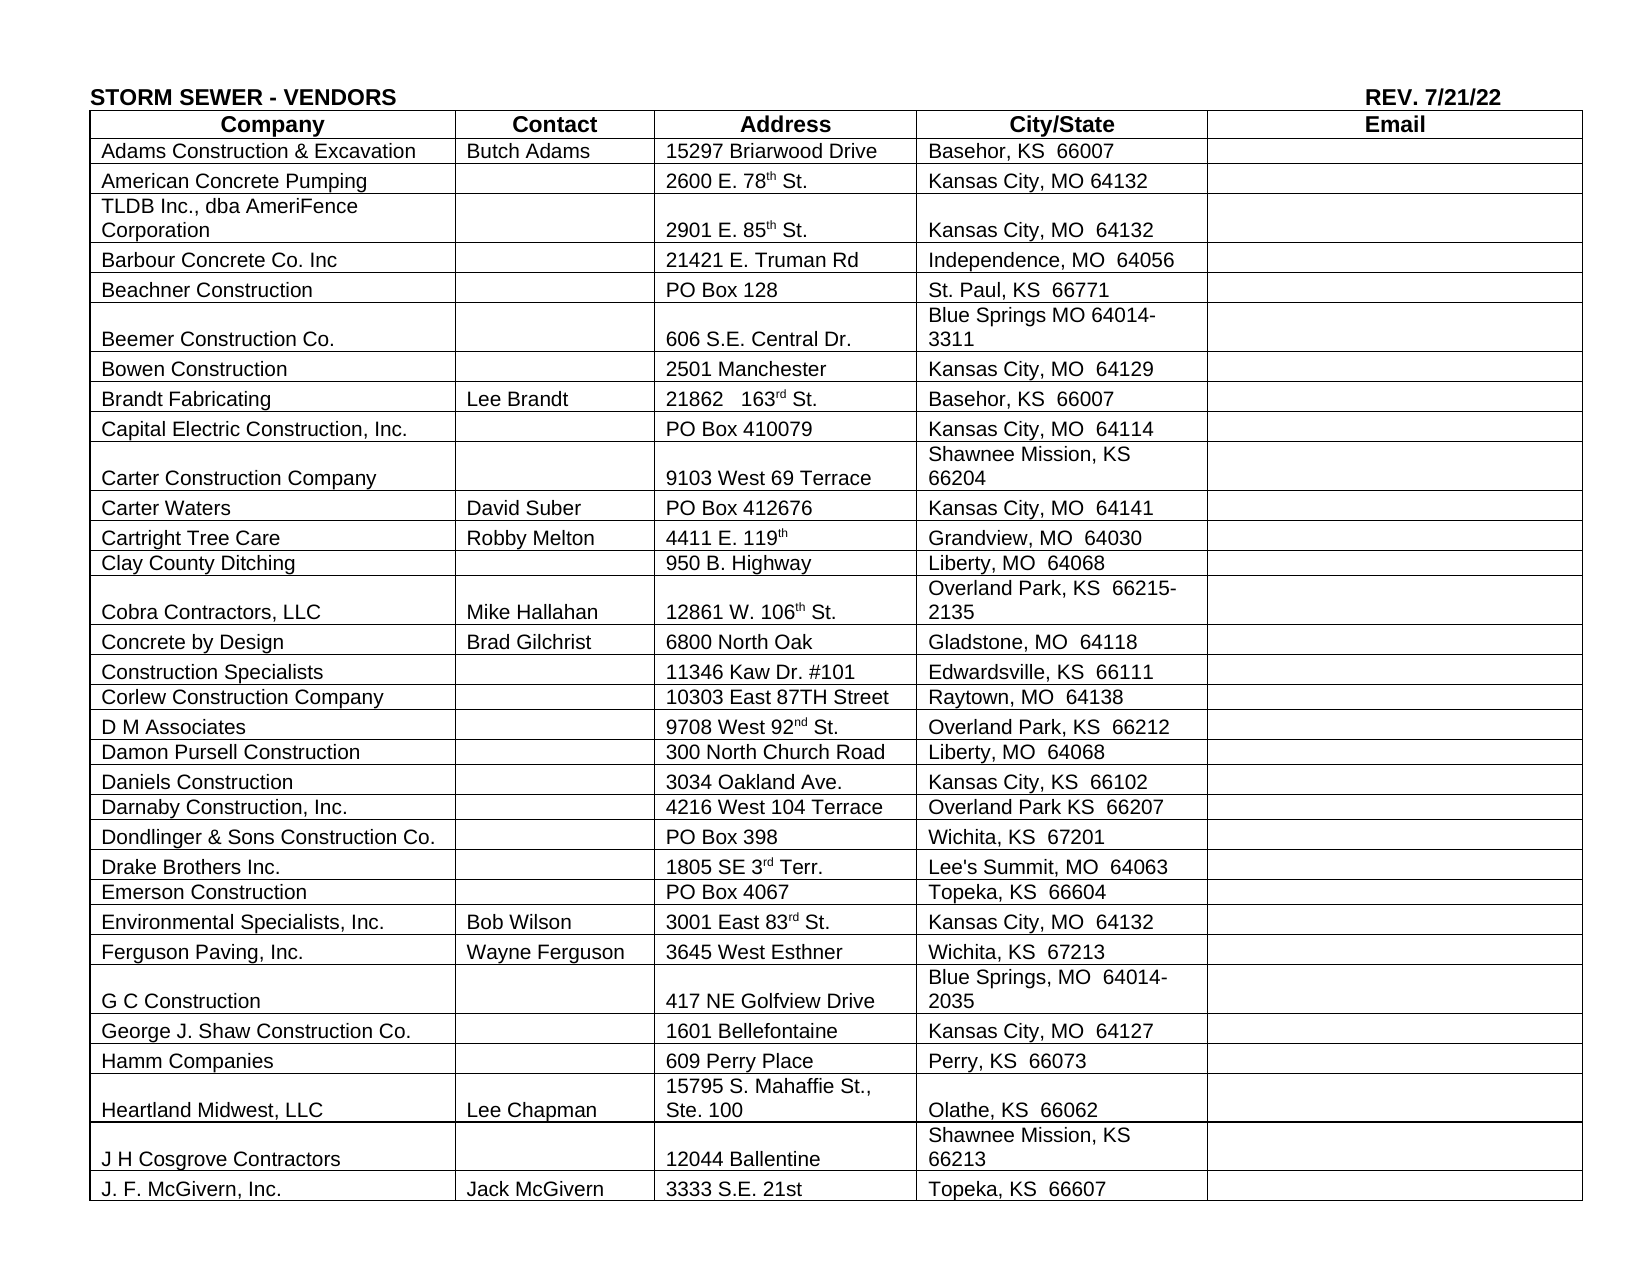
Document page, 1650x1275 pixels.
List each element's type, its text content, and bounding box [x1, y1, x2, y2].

table_cell [917, 352, 1207, 381]
table_cell [1208, 551, 1582, 574]
table_cell Blue Springs, MO 64014-2035 [917, 965, 1207, 1012]
table_cell TLDB Inc., dba AmeriFence Corporation [91, 194, 455, 242]
table_cell [917, 625, 1207, 653]
table_cell 3333 S.E. 21st [655, 1171, 916, 1200]
table_cell [456, 655, 654, 683]
table_cell . [655, 164, 916, 193]
table_cell [456, 273, 654, 302]
table_cell PO Box 412676 [655, 491, 916, 519]
table_cell [917, 935, 1207, 963]
table_cell [1208, 576, 1582, 623]
table_cell [456, 880, 654, 903]
table_cell Ferguson Paving, Inc. [91, 935, 455, 963]
table_cell Hamm Companies [91, 1044, 455, 1072]
table_cell Beemer Construction Co. [91, 303, 455, 351]
table_cell Topeka, KS 66604 [917, 880, 1207, 903]
table_cell [917, 905, 1207, 933]
table_cell [1208, 1123, 1582, 1170]
table_cell Mike Hallahan [456, 576, 654, 623]
table_cell [456, 710, 654, 738]
table_cell Barbour Concrete Co. Inc [91, 243, 455, 272]
table_cell Brad Gilchrist [456, 625, 654, 653]
table_cell [655, 820, 916, 848]
table_cell Topeka, KS 66607 [917, 1171, 1207, 1200]
table_cell [917, 521, 1207, 549]
table_cell 1601 Bellefontaine [655, 1014, 916, 1042]
table_cell [917, 273, 1207, 302]
table_cell J. F. McGivern, Inc. [91, 1171, 455, 1200]
table_cell [1208, 905, 1582, 933]
table_cell Butch Adams [456, 139, 654, 163]
table_cell [1208, 1044, 1582, 1072]
table_cell Carter Waters [91, 491, 455, 519]
table_cell [1208, 352, 1582, 381]
table_cell Heartland Midwest, LLC [91, 1074, 455, 1121]
table_cell [456, 194, 654, 242]
table_cell [655, 765, 916, 793]
table_cell . [655, 303, 916, 351]
table_cell 21421 E. Truman Rd [655, 243, 916, 272]
table_cell Lee Brandt [456, 382, 654, 411]
table_cell G C Construction [91, 965, 455, 1012]
table_cell [1208, 1074, 1582, 1121]
table_cell [1208, 880, 1582, 903]
table_cell Damon Pursell Construction [91, 740, 455, 763]
table_cell [917, 382, 1207, 411]
table_cell [1208, 243, 1582, 272]
table_cell J H Cosgrove Contractors [91, 1123, 455, 1170]
table_cell [1208, 685, 1582, 708]
table_cell Raytown, MO 64138 [917, 685, 1207, 708]
table_cell Construction Specialists [91, 655, 455, 683]
table_cell Basehor, KS 66007 [917, 139, 1207, 163]
table_cell Brandt Fabricating [91, 382, 455, 411]
table_cell Concrete by Design [91, 625, 455, 653]
table_cell Dondlinger & Sons Construction Co. [91, 820, 455, 848]
table_cell [917, 820, 1207, 848]
table_cell 12044 Ballentine [655, 1123, 916, 1170]
table_cell 609 Perry Place [655, 1044, 916, 1072]
table_cell [1208, 412, 1582, 441]
table_cell [1208, 442, 1582, 489]
table_cell [1208, 1171, 1582, 1200]
table_cell 4216 West 104 Terrace [655, 795, 916, 818]
table_header Company [91, 111, 455, 138]
table_cell 950 B. Highway [655, 551, 916, 574]
table_cell [917, 1123, 1207, 1170]
table_header City/State [917, 111, 1207, 138]
table_cell . [655, 382, 916, 411]
table_cell Beachner Construction [91, 273, 455, 302]
table_cell Jack McGivern [456, 1171, 654, 1200]
table_cell Carter Construction Company [91, 442, 455, 489]
table_cell [456, 795, 654, 818]
table_cell Bowen Construction [91, 352, 455, 381]
table_cell [456, 740, 654, 763]
table_cell [456, 442, 654, 489]
table_cell [917, 710, 1207, 738]
table_cell [655, 655, 916, 683]
table_cell 417 NE Golfview Drive [655, 965, 916, 1012]
table_cell Drake Brothers Inc. [91, 850, 455, 878]
table_cell Overland Park KS 66207 [917, 795, 1207, 818]
table_cell Cobra Contractors, LLC [91, 576, 455, 623]
table_cell [1208, 625, 1582, 653]
table_cell [1208, 382, 1582, 411]
table_cell American Concrete Pumping [91, 164, 455, 193]
table_cell [456, 352, 654, 381]
table_cell Perry, KS 66073 [917, 1044, 1207, 1072]
table_cell George J. Shaw Construction Co. [91, 1014, 455, 1042]
table_cell Shawnee Mission, KS 66204 [917, 442, 1207, 489]
table_cell Capital Electric Construction, Inc. [91, 412, 455, 441]
table_cell [456, 1044, 654, 1072]
table_cell Kansas City, MO 64141 [917, 491, 1207, 519]
table_cell Kansas City, MO 64127 [917, 1014, 1207, 1042]
table_cell 2501 [655, 352, 916, 381]
table_cell [1208, 795, 1582, 818]
table_cell . [655, 710, 916, 738]
table_cell PO Box 410079 [655, 412, 916, 441]
table_cell Emerson Construction [91, 880, 455, 903]
table_cell [1208, 655, 1582, 683]
table_cell [1208, 1014, 1582, 1042]
table_cell [1208, 710, 1582, 738]
table_cell [655, 1074, 916, 1121]
table_cell [1208, 820, 1582, 848]
table_cell Blue Springs MO 64014-3311 [917, 303, 1207, 351]
table_cell [917, 164, 1207, 193]
table_cell [456, 412, 654, 441]
table_cell Bob Wilson [456, 905, 654, 933]
table_cell [917, 1074, 1207, 1121]
table_cell 1805 SE 3rd Terr. [655, 850, 916, 878]
table_cell David Suber [456, 491, 654, 519]
table_cell Independence, MO 64056 [917, 243, 1207, 272]
table_cell [1208, 303, 1582, 351]
table_cell [1208, 740, 1582, 763]
table_cell [456, 820, 654, 848]
table_cell Liberty, MO 64068 [917, 740, 1207, 763]
table_cell 2901 E. 85th St. [655, 194, 916, 242]
table_cell Adams Construction & Excavation [91, 139, 455, 163]
table_cell 300 North Church Road [655, 740, 916, 763]
table_cell [456, 850, 654, 878]
table_cell [1208, 164, 1582, 193]
table_header Email [1208, 111, 1582, 138]
table_cell [1208, 965, 1582, 1012]
table_cell [917, 850, 1207, 878]
table_cell Liberty, MO 64068 [917, 551, 1207, 574]
table_cell 15297 Briarwood Drive [655, 139, 916, 163]
table_cell [456, 243, 654, 272]
table_cell Cartright Tree Care [91, 521, 455, 549]
table_cell [456, 1123, 654, 1170]
table_cell 10303 East 87TH Street [655, 685, 916, 708]
table_cell [655, 273, 916, 302]
table_cell [456, 965, 654, 1012]
table_cell Kansas City, MO 64114 [917, 412, 1207, 441]
table_cell [1208, 850, 1582, 878]
table_cell [456, 164, 654, 193]
table_cell Kansas City, MO 64132 [917, 194, 1207, 242]
table_cell [1208, 521, 1582, 549]
table_cell 12861 . [655, 576, 916, 623]
table_cell [1208, 194, 1582, 242]
table_cell [917, 765, 1207, 793]
table_header Contact [456, 111, 654, 138]
table_cell [1208, 765, 1582, 793]
table_cell [456, 1014, 654, 1042]
table_cell 3645 [655, 935, 916, 963]
table_cell [456, 685, 654, 708]
table_cell Clay County Ditching [91, 551, 455, 574]
table_cell [456, 765, 654, 793]
table_cell 9103 West 69 Terrace [655, 442, 916, 489]
table_cell 4411 E. 119th [655, 521, 916, 549]
table_cell . [655, 905, 916, 933]
table_cell [1208, 935, 1582, 963]
table_cell D M Associates [91, 710, 455, 738]
table_cell PO Box 4067 [655, 880, 916, 903]
table_cell [1208, 273, 1582, 302]
table_cell Overland Park, KS 66215-2135 [917, 576, 1207, 623]
table_header Address [655, 111, 916, 138]
table_cell [456, 303, 654, 351]
table_cell [456, 551, 654, 574]
table_cell [917, 655, 1207, 683]
table_cell Lee Chapman [456, 1074, 654, 1121]
table_cell Environmental Specialists, Inc. [91, 905, 455, 933]
table_cell 6800 North Oak [655, 625, 916, 653]
table_cell Darnaby Construction, Inc. [91, 795, 455, 818]
table_cell Wayne Ferguson [456, 935, 654, 963]
table_cell Corlew Construction Company [91, 685, 455, 708]
table_cell [1208, 491, 1582, 519]
table_cell Daniels Construction [91, 765, 455, 793]
table_cell Robby Melton [456, 521, 654, 549]
table_cell [1208, 139, 1582, 163]
